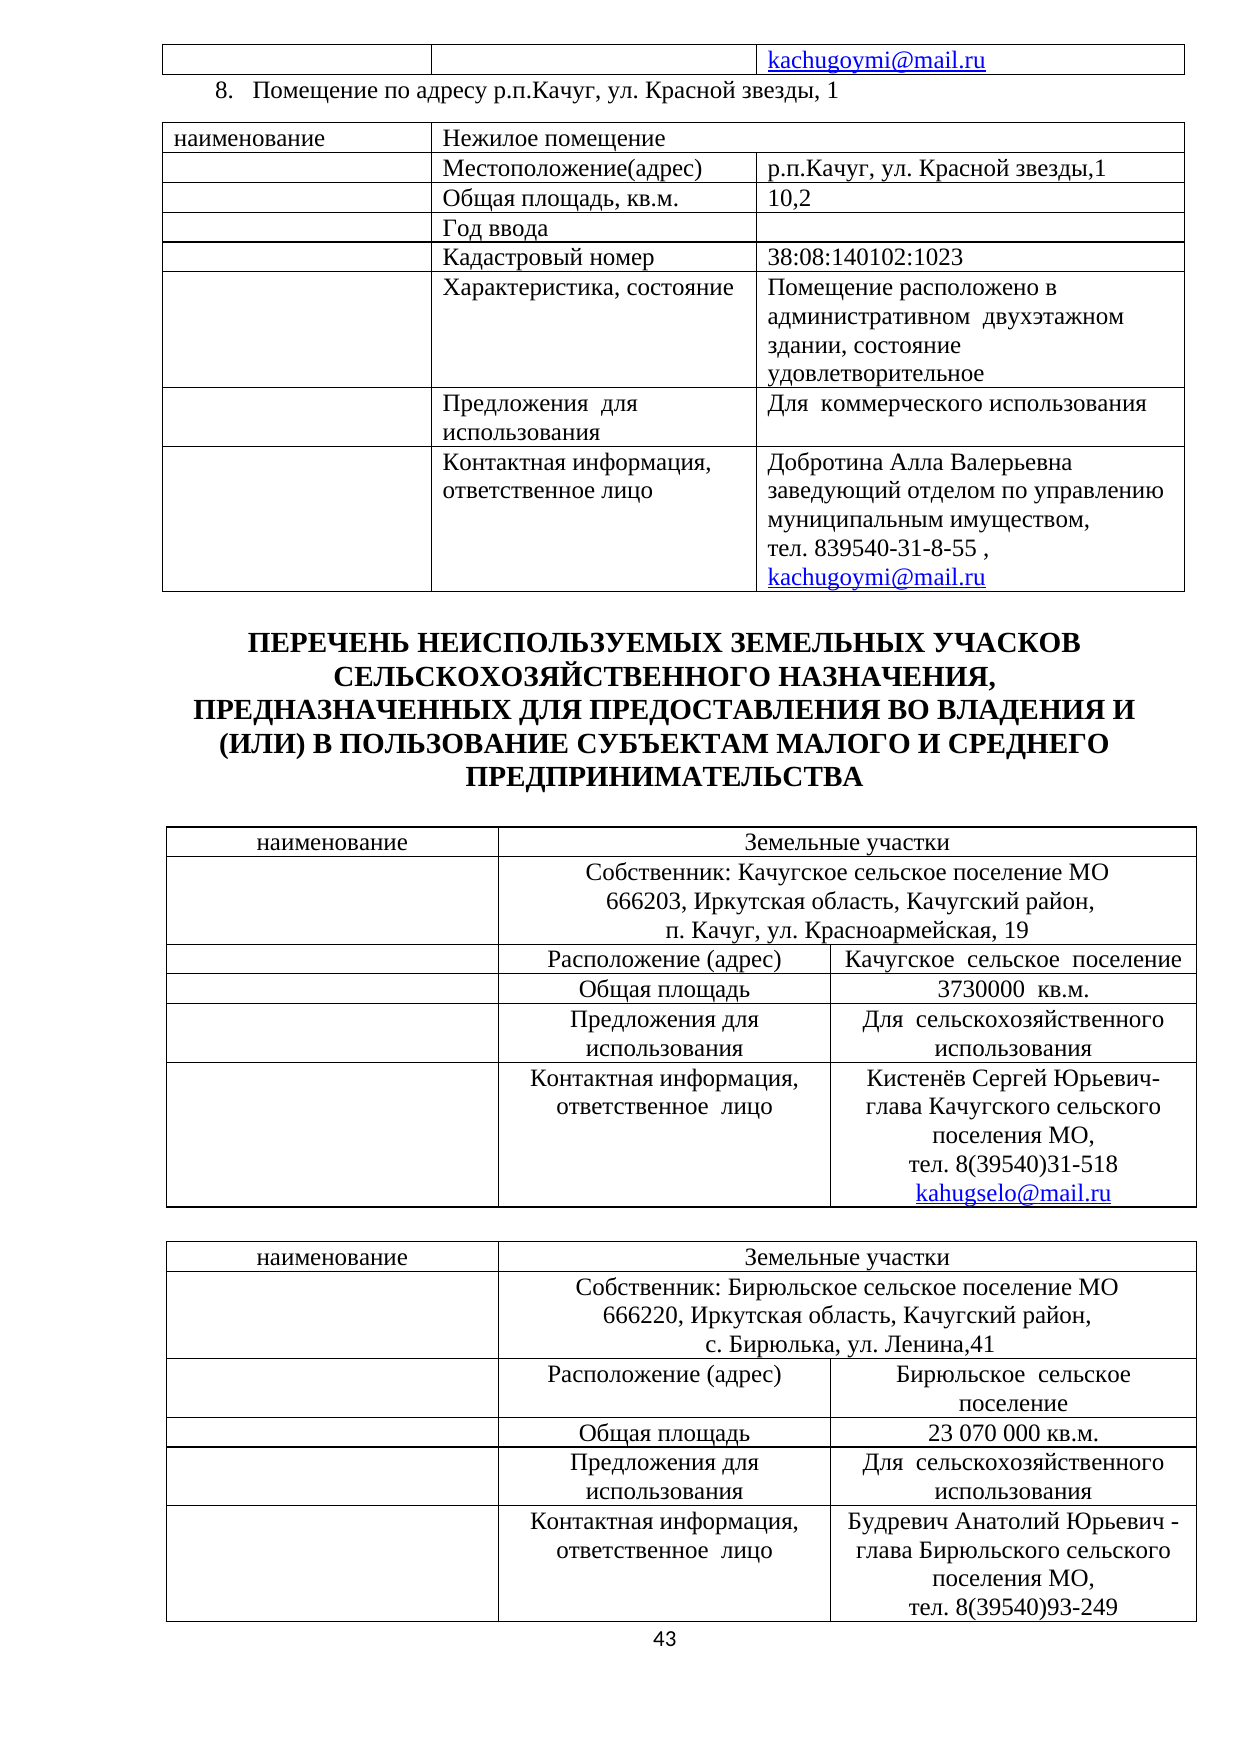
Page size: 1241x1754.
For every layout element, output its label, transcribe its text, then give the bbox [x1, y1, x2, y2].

table_cell [163, 243, 431, 271]
table_cell [163, 45, 431, 74]
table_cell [831, 1506, 1196, 1621]
table_cell Общая площадь [499, 974, 830, 1003]
table_cell [167, 1418, 498, 1446]
table_header наименование [163, 123, 431, 152]
table_cell Местоположение(адрес) [432, 153, 756, 182]
table_cell [167, 1448, 498, 1505]
table_cell Для сельскохозяйственного использования [831, 1004, 1196, 1062]
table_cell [499, 1506, 830, 1621]
table_cell [163, 272, 431, 387]
table_cell 38:08:140102:1023 [757, 243, 1184, 271]
table_cell р.п.Качуг, ул. Красной звезды,1 [757, 153, 1184, 182]
table_cell 10,2 [757, 183, 1184, 212]
table_cell [163, 153, 431, 182]
table_header Нежилое помещение [432, 123, 1184, 152]
table_cell [167, 857, 498, 943]
table_cell [167, 974, 498, 1003]
table_cell Общая площадь [499, 1418, 830, 1446]
table_cell Характеристика, состояние [432, 272, 756, 387]
table_cell Расположение (адрес) [499, 1359, 830, 1417]
table_cell Кистенёв Сергей Юрьевич- глава Качугского сельского поселения МО, тел. 8(39540)31-518 kahugselo@mail.ru [831, 1063, 1196, 1206]
table_cell [163, 213, 431, 241]
table_header наименование [167, 828, 498, 856]
table_cell Расположение (адрес) [499, 945, 830, 973]
table_header наименование [167, 1242, 498, 1271]
table_cell Год ввода [432, 213, 756, 241]
table_cell Контактная информация, ответственное лицо [499, 1063, 830, 1206]
table_cell 3730000 кв.м. [831, 974, 1196, 1003]
table_cell [167, 1272, 498, 1358]
table_cell [167, 1063, 498, 1206]
table_cell [167, 1506, 498, 1621]
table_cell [432, 45, 756, 74]
table_cell Бирюльское сельское поселение [831, 1359, 1196, 1417]
text ПЕРЕЧЕНЬ НЕИСПОЛЬЗУЕМЫХ ЗЕМЕЛЬНЫХ УЧАСКОВ СЕЛЬСКОХОЗЯЙСТВЕННОГО НАЗНАЧЕНИЯ, ПРЕДНАЗНАЧЕННЫХ ДЛЯ ПРЕДОСТАВЛЕНИЯ ВО ВЛАДЕНИЯ И (ИЛИ) В ПОЛЬЗОВАНИЕ СУБЪЕКТАМ МАЛОГО И СРЕДНЕГО ПРЕДПРИНИМАТЕЛЬСТВА [177, 625, 1152, 793]
table_cell Собственник: Бирюльское сельское поселение МО 666220, Иркутская область, Качугский район, с. Бирюлька, ул. Ленина,41 [499, 1272, 1196, 1358]
table_cell Помещение расположено в административном двухэтажном здании, состояние удовлетворительное [757, 272, 1184, 387]
table_cell [167, 1004, 498, 1062]
table_header Земельные участки [499, 1242, 1196, 1271]
table_cell Предложения для использования [432, 388, 756, 446]
table_cell Предложения для использования [499, 1004, 830, 1062]
table_cell [163, 183, 431, 212]
table_cell Добротина Алла Валерьевна заведующий отделом по управлению муниципальным имуществом, тел. 839540-31-8-55 , kachugoymi@mail.ru [757, 447, 1184, 591]
table_cell [163, 447, 431, 591]
table_cell Контактная информация, ответственное лицо [432, 447, 756, 591]
table_cell [167, 1359, 498, 1417]
table_cell Качугское сельское поселение [831, 945, 1196, 973]
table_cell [757, 45, 1184, 74]
table_cell [163, 388, 431, 446]
table_header Земельные участки [499, 828, 1196, 856]
table_cell Общая площадь, кв.м. [432, 183, 756, 212]
list Помещение по адресу р.п.Качуг, ул. Красной звезды, 1 [215, 75, 1152, 104]
table_cell Для коммерческого использования [757, 388, 1184, 446]
table_cell [167, 945, 498, 973]
table_cell Собственник: Качугское сельское поселение МО 666203, Иркутская область, Качугский район, п. Качуг, ул. Красноармейская, 19 [499, 857, 1196, 943]
table_cell [757, 213, 1184, 241]
table_cell Для сельскохозяйственного использования [831, 1448, 1196, 1505]
table_cell Кадастровый номер [432, 243, 756, 271]
table_cell Предложения для использования [499, 1448, 830, 1505]
table_cell 23 070 000 кв.м. [831, 1418, 1196, 1446]
